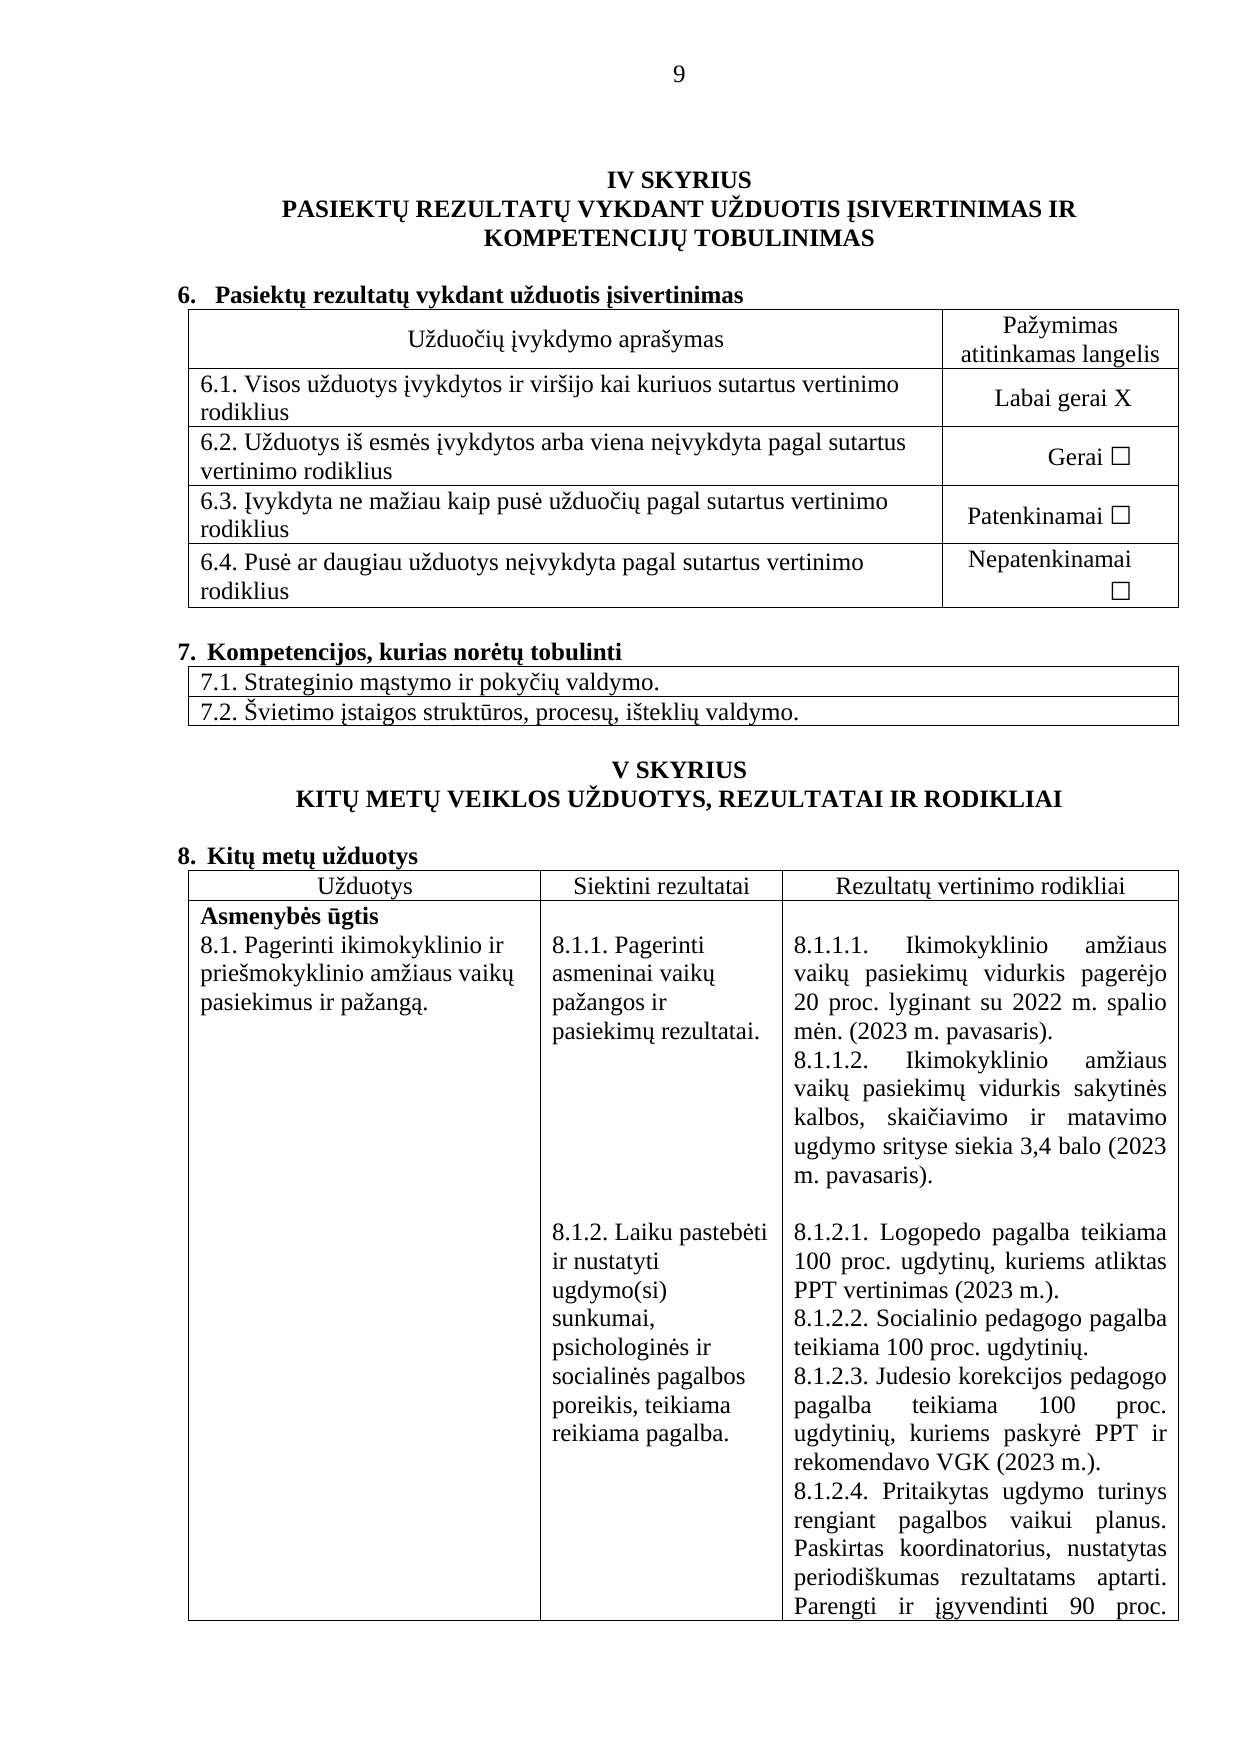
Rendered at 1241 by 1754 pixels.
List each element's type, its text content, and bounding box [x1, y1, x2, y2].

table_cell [783, 901, 1178, 1620]
table_header 7.1. Strateginio mąstymo ir pokyčių valdymo. [189, 667, 1178, 696]
table_cell 6.4. Pusė ar daugiau užduotys neįvykdyta pagal sutartus vertinimo rodiklius [189, 544, 942, 607]
table_header Siektini rezultatai [541, 871, 782, 900]
text V SKYRIUS [177, 755, 1181, 784]
table_cell Gerai ☐ [943, 427, 1178, 485]
text 6. Pasiektų rezultatų vykdant užduotis įsivertinimas [177, 280, 1181, 309]
text 7. Kompetencijos, kurias norėtų tobulinti [177, 637, 1181, 666]
text KITŲ METŲ VEIKLOS UŽDUOTYS, REZULTATAI IR RODIKLIAI [177, 784, 1181, 813]
table_cell Nepatenkinamai ☐ [943, 544, 1178, 607]
table_header Užduočių įvykdymo aprašymas [189, 310, 942, 368]
text 8. Kitų metų užduotys [177, 841, 1181, 870]
table_cell 6.2. Užduotys iš esmės įvykdytos arba viena neįvykdyta pagal sutartus vertinimo rodiklius [189, 427, 942, 485]
text PASIEKTŲ REZULTATŲ VYKDANT UŽDUOTIS ĮSIVERTINIMAS IR KOMPETENCIJŲ TOBULINIMAS [177, 194, 1181, 252]
table_cell 7.2. Švietimo įstaigos struktūros, procesų, išteklių valdymo. [189, 697, 1178, 725]
table_cell 6.1. Visos užduotys įvykdytos ir viršijo kai kuriuos sutartus vertinimo rodiklius [189, 369, 942, 426]
text IV SKYRIUS [177, 165, 1181, 194]
table_cell Labai gerai X [943, 369, 1178, 426]
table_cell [189, 901, 540, 1620]
table_header Rezultatų vertinimo rodikliai [783, 871, 1178, 900]
table_header Pažymimas atitinkamas langelis [943, 310, 1178, 368]
table_cell 6.3. Įvykdyta ne mažiau kaip pusė užduočių pagal sutartus vertinimo rodiklius [189, 486, 942, 543]
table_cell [541, 901, 782, 1620]
table_header Užduotys [189, 871, 540, 900]
table_cell Patenkinamai ☐ [943, 486, 1178, 543]
